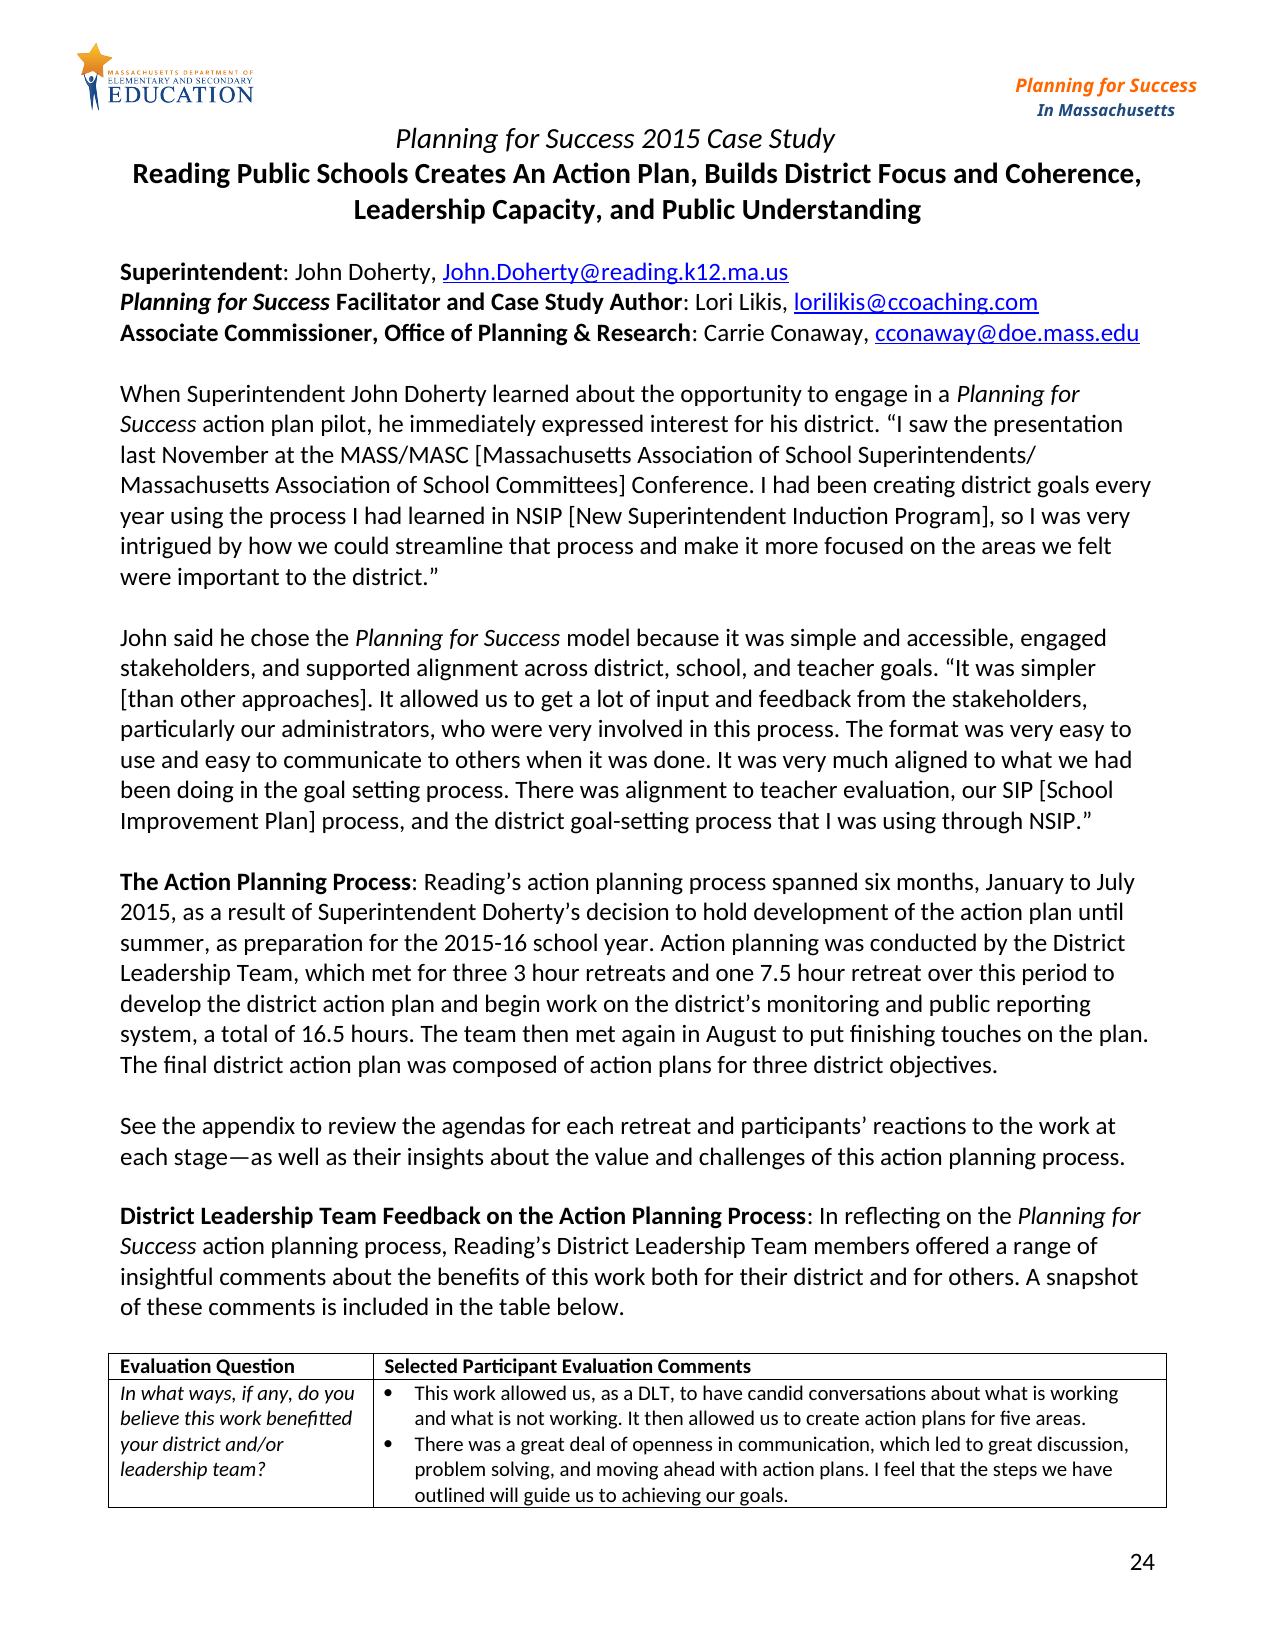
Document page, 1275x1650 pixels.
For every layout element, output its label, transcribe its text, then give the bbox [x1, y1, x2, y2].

text Superintendent: John Doherty, John.Doherty@reading.k12.ma.us [120, 256, 1155, 286]
text Reading Public Schools Creates An Action Plan, Builds District Focus and Coherence, Leadership Capacity, and Public Understanding [120, 156, 1155, 227]
text District Leadership Team Feedback on the Action Planning Process: In reflecting on the Planning for Success action planning process, Reading’s District Leadership Team members offered a range of insightful comments about the benefits of this work both for their district and for others. A snapshot of these comments is included in the table below. [120, 1200, 1155, 1322]
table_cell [374, 1380, 1166, 1507]
text The Action Planning Process: Reading’s action planning process spanned six months, January to July 2015, as a result of Superintendent Doherty’s decision to hold development of the action plan until summer, as preparation for the 2015-16 school year. Action planning was conducted by the District Leadership Team, which met for three 3 hour retreats and one 7.5 hour retreat over this period to develop the district action plan and begin work on the district’s monitoring and public reporting system, a total of 16.5 hours. The team then met again in August to put finishing touches on the plan. The final district action plan was composed of action plans for three district objectives. [120, 866, 1155, 1080]
text John said he chose the Planning for Success model because it was simple and accessible, engaged stakeholders, and supported alignment across district, school, and teacher goals. “It was simpler [than other approaches]. It allowed us to get a lot of input and feedback from the stakeholders, particularly our administrators, who were very involved in this process. The format was very easy to use and easy to communicate to others when it was done. It was very much aligned to what we had been doing in the goal setting process. There was alignment to teacher evaluation, our SIP [School Improvement Plan] process, and the district goal-setting process that I was using through NSIP.” [120, 622, 1155, 836]
text Planning for Success 2015 Case Study [120, 120, 1155, 156]
text Planning for Success Facilitator and Case Study Author: Lori Likis, lorilikis@ccoaching.com [120, 286, 1155, 317]
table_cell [109, 1380, 373, 1507]
table_header Selected Participant Evaluation Comments [374, 1354, 1166, 1379]
table_header Evaluation Question [109, 1354, 373, 1379]
text When Superintendent John Doherty learned about the opportunity to engage in a Planning for Success action plan pilot, he immediately expressed interest for his district. “I saw the presentation last November at the MASS/MASC [Massachusetts Association of School Superintendents/ Massachusetts Association of School Committees] Conference. I had been creating district goals every year using the process I had learned in NSIP [New Superintendent Induction Program], so I was very intrigued by how we could streamline that process and make it more focused on the areas we felt were important to the district.” [120, 378, 1155, 591]
text Associate Commissioner, Office of Planning & Research: Carrie Conaway, cconaway@doe.mass.edu [120, 317, 1155, 347]
text See the appendix to review the agendas for each retreat and participants’ reactions to the work at each stage—as well as their insights about the value and challenges of this action planning process. [120, 1110, 1155, 1171]
picture [75, 37, 256, 124]
